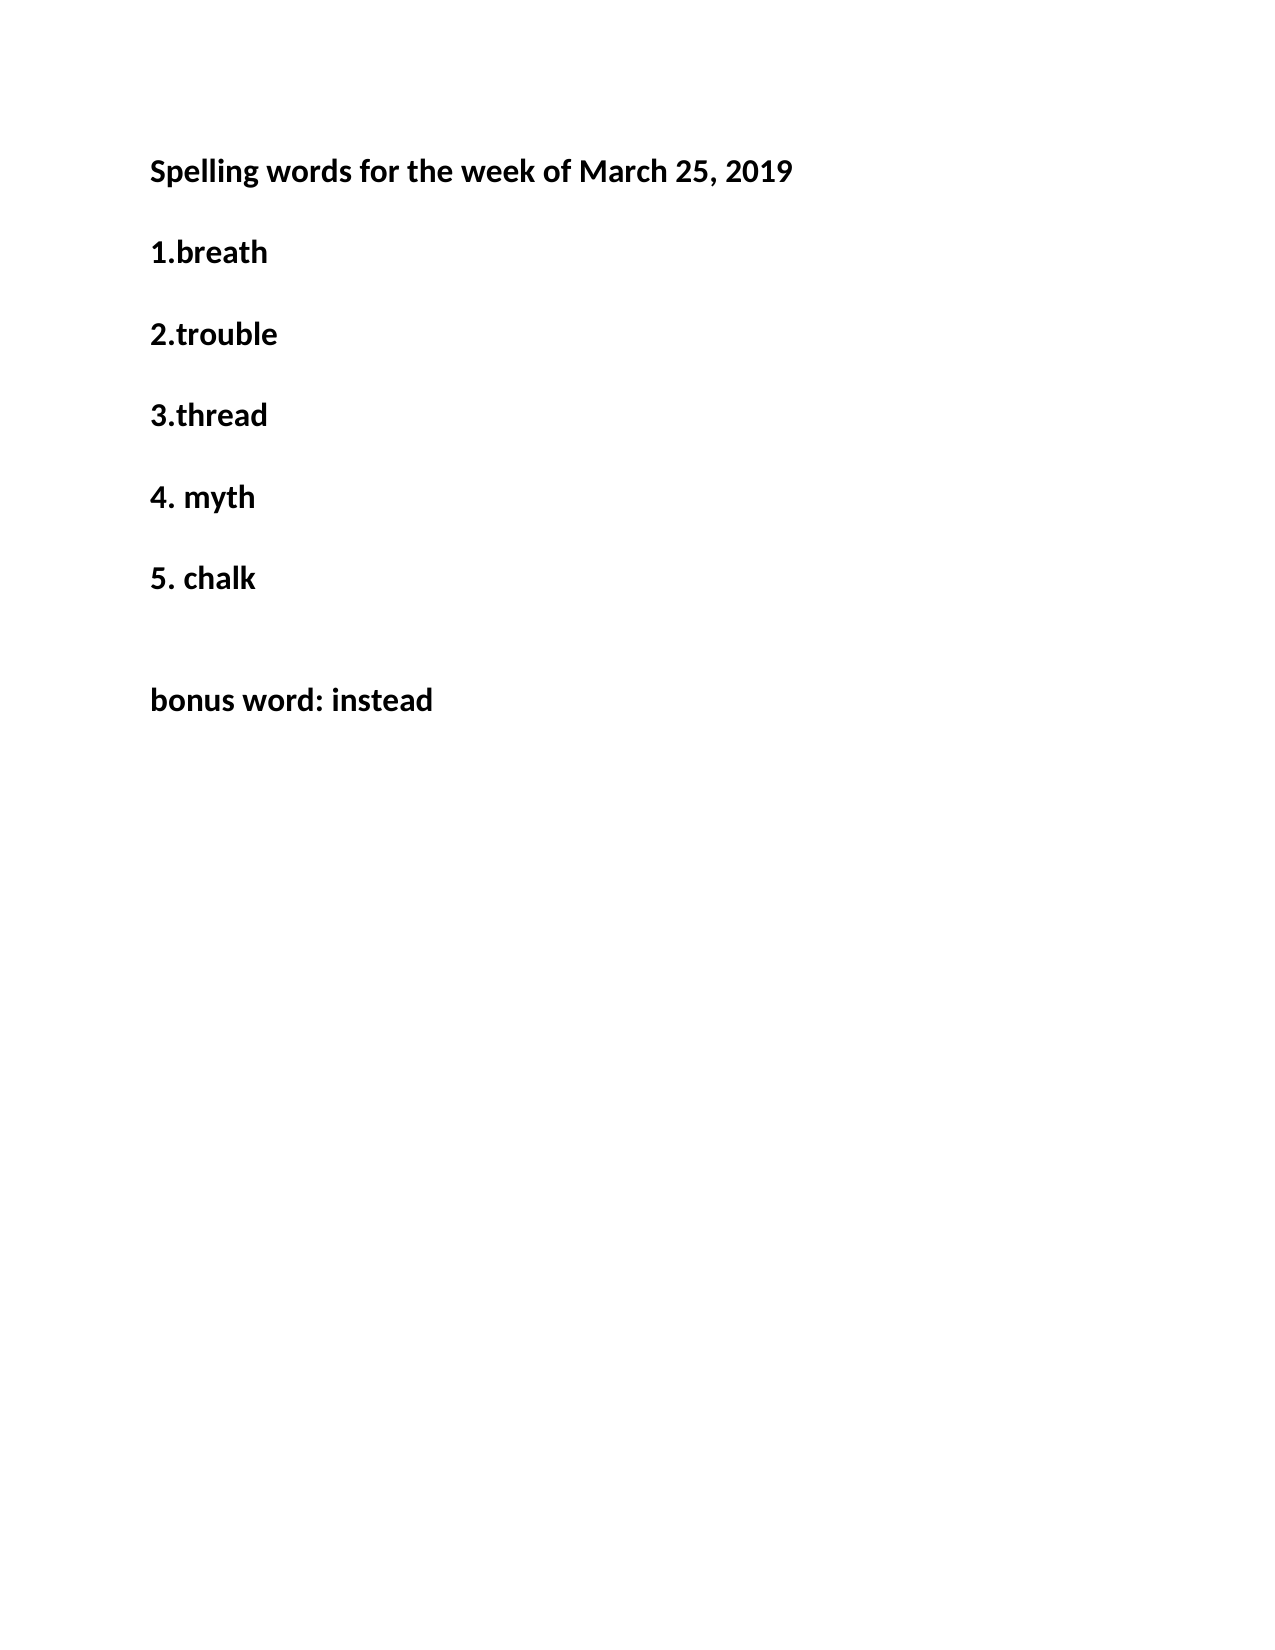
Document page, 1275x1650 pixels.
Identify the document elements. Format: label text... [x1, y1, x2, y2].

text 2.trouble [150, 313, 1125, 354]
text 4. myth [150, 476, 1125, 517]
text 5. chalk [150, 557, 1125, 598]
text 1.breath [150, 231, 1125, 272]
text Spelling words for the week of March 25, 2019 [150, 150, 1125, 191]
text bonus word: instead [150, 679, 1125, 720]
text 3.thread [150, 394, 1125, 435]
